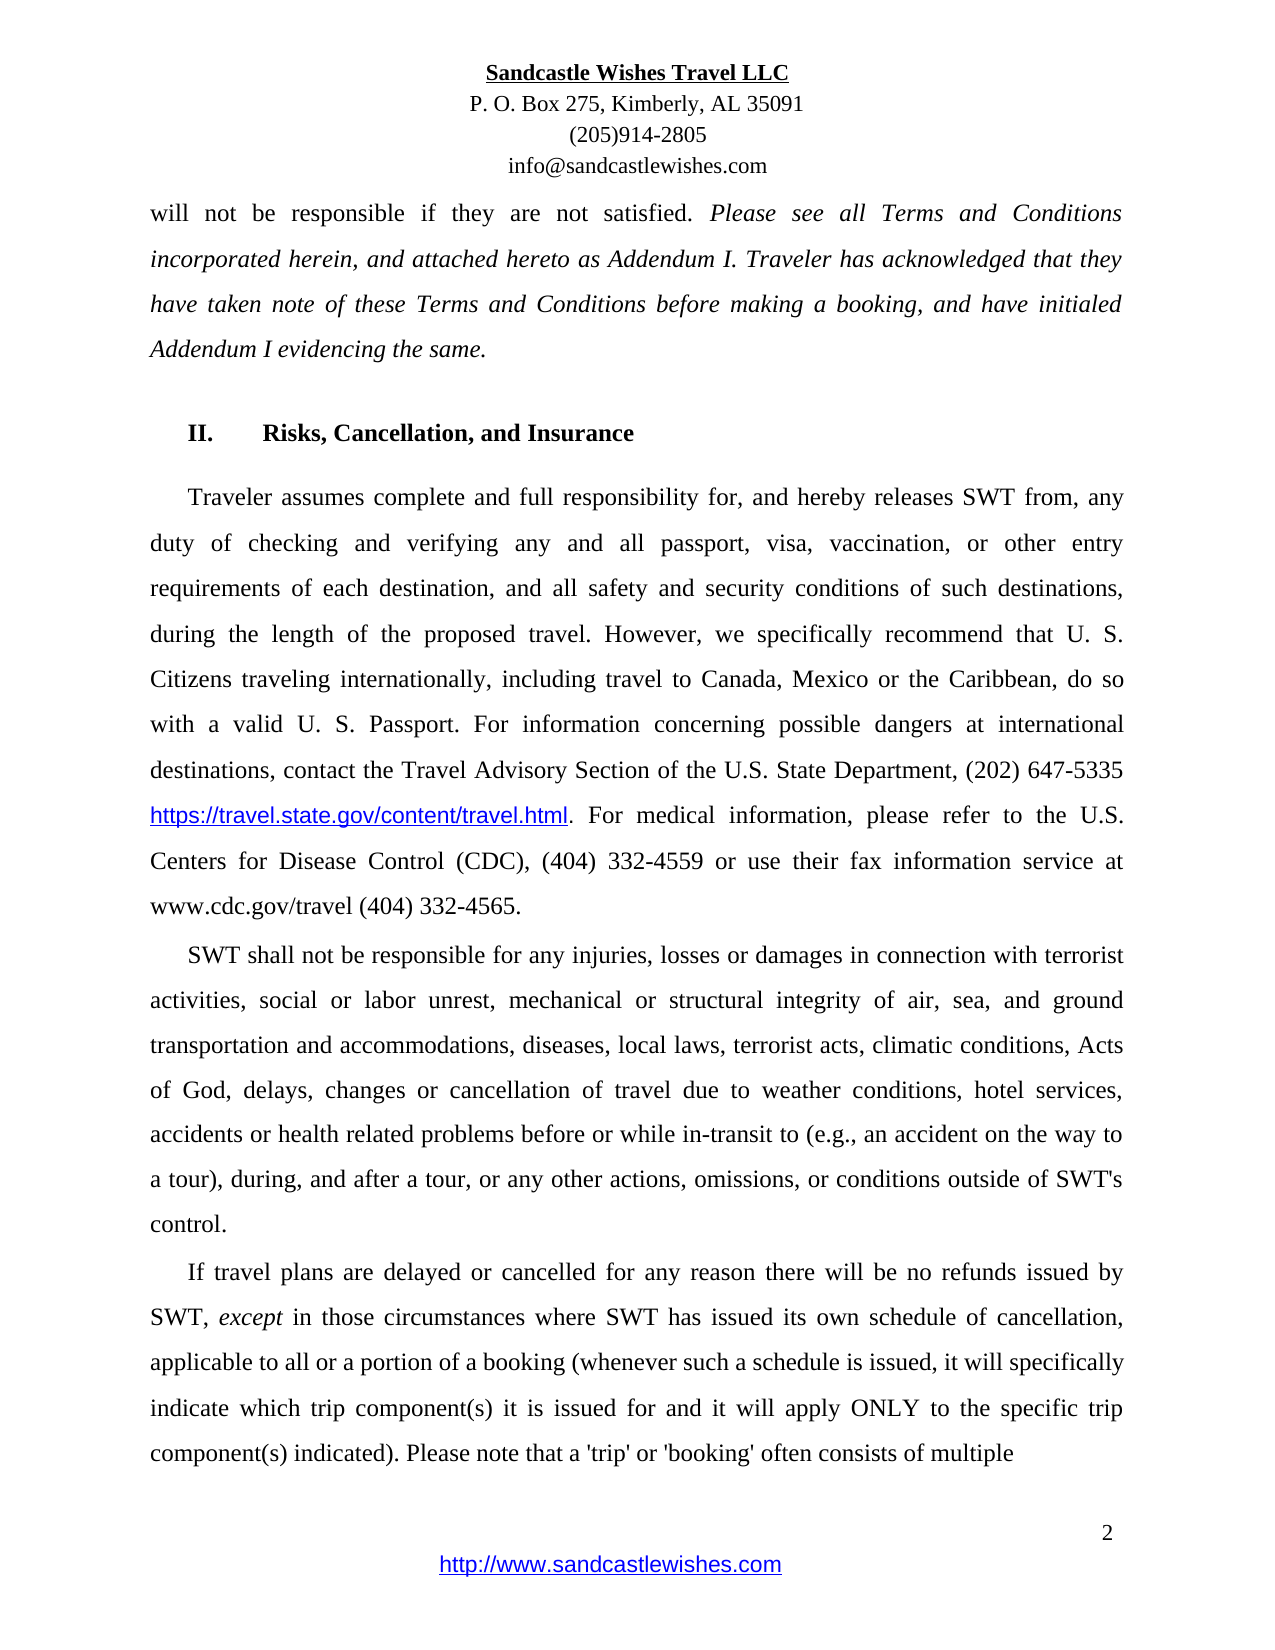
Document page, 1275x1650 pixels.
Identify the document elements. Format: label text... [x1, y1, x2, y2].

text Traveler assumes complete and full responsibility for, and hereby releases SWT from, any duty of checking and verifying any and all passport, visa, vaccination, or other entry requirements of each destination, and all safety and security conditions of such destinations, during the length of the proposed travel. However, we specifically recommend that U. S. Citizens traveling internationally, including travel to Canada, Mexico or the Caribbean, do so with a valid U. S. Passport. For information concerning possible dangers at international destinations, contact the Travel Advisory Section of the U.S. State Department, (202) 647-5335 https://travel.state.gov/content/travel.html. For medical information, please refer to the U.S. Centers for Disease Control (CDC), (404) 332-4559 or use their fax information service at www.cdc.gov/travel (404) 332-4565. [150, 482, 1125, 920]
text If travel plans are delayed or cancelled for any reason there will be no refunds issued by SWT, except in those circumstances where SWT has issued its own schedule of cancellation, applicable to all or a portion of a booking (whenever such a schedule is issued, it will specifically indicate which trip component(s) it is issued for and it will apply ONLY to the specific trip component(s) indicated). Please note that a 'trip' or 'booking' often consists of multiple [150, 1257, 1125, 1467]
text SWT shall not be responsible for any injuries, losses or damages in connection with terrorist activities, social or labor unrest, mechanical or structural integrity of air, sea, and ground transportation and accommodations, diseases, local laws, terrorist acts, climatic conditions, Acts of God, delays, changes or cancellation of travel due to weather conditions, hotel services, accidents or health related problems before or while in-transit to (e.g., an accident on the way to a tour), during, and after a tour, or any other actions, omissions, or conditions outside of SWT's control. [150, 940, 1124, 1238]
list Risks, Cancellation, and Insurance [187, 418, 1135, 447]
text will not be responsible if they are not satisfied. Please see all Terms and Conditions incorporated herein, and attached hereto as Addendum I. Traveler has acknowledged that they have taken note of these Terms and Conditions before making a booking, and have initialed Addendum I evidencing the same. [150, 198, 1125, 363]
